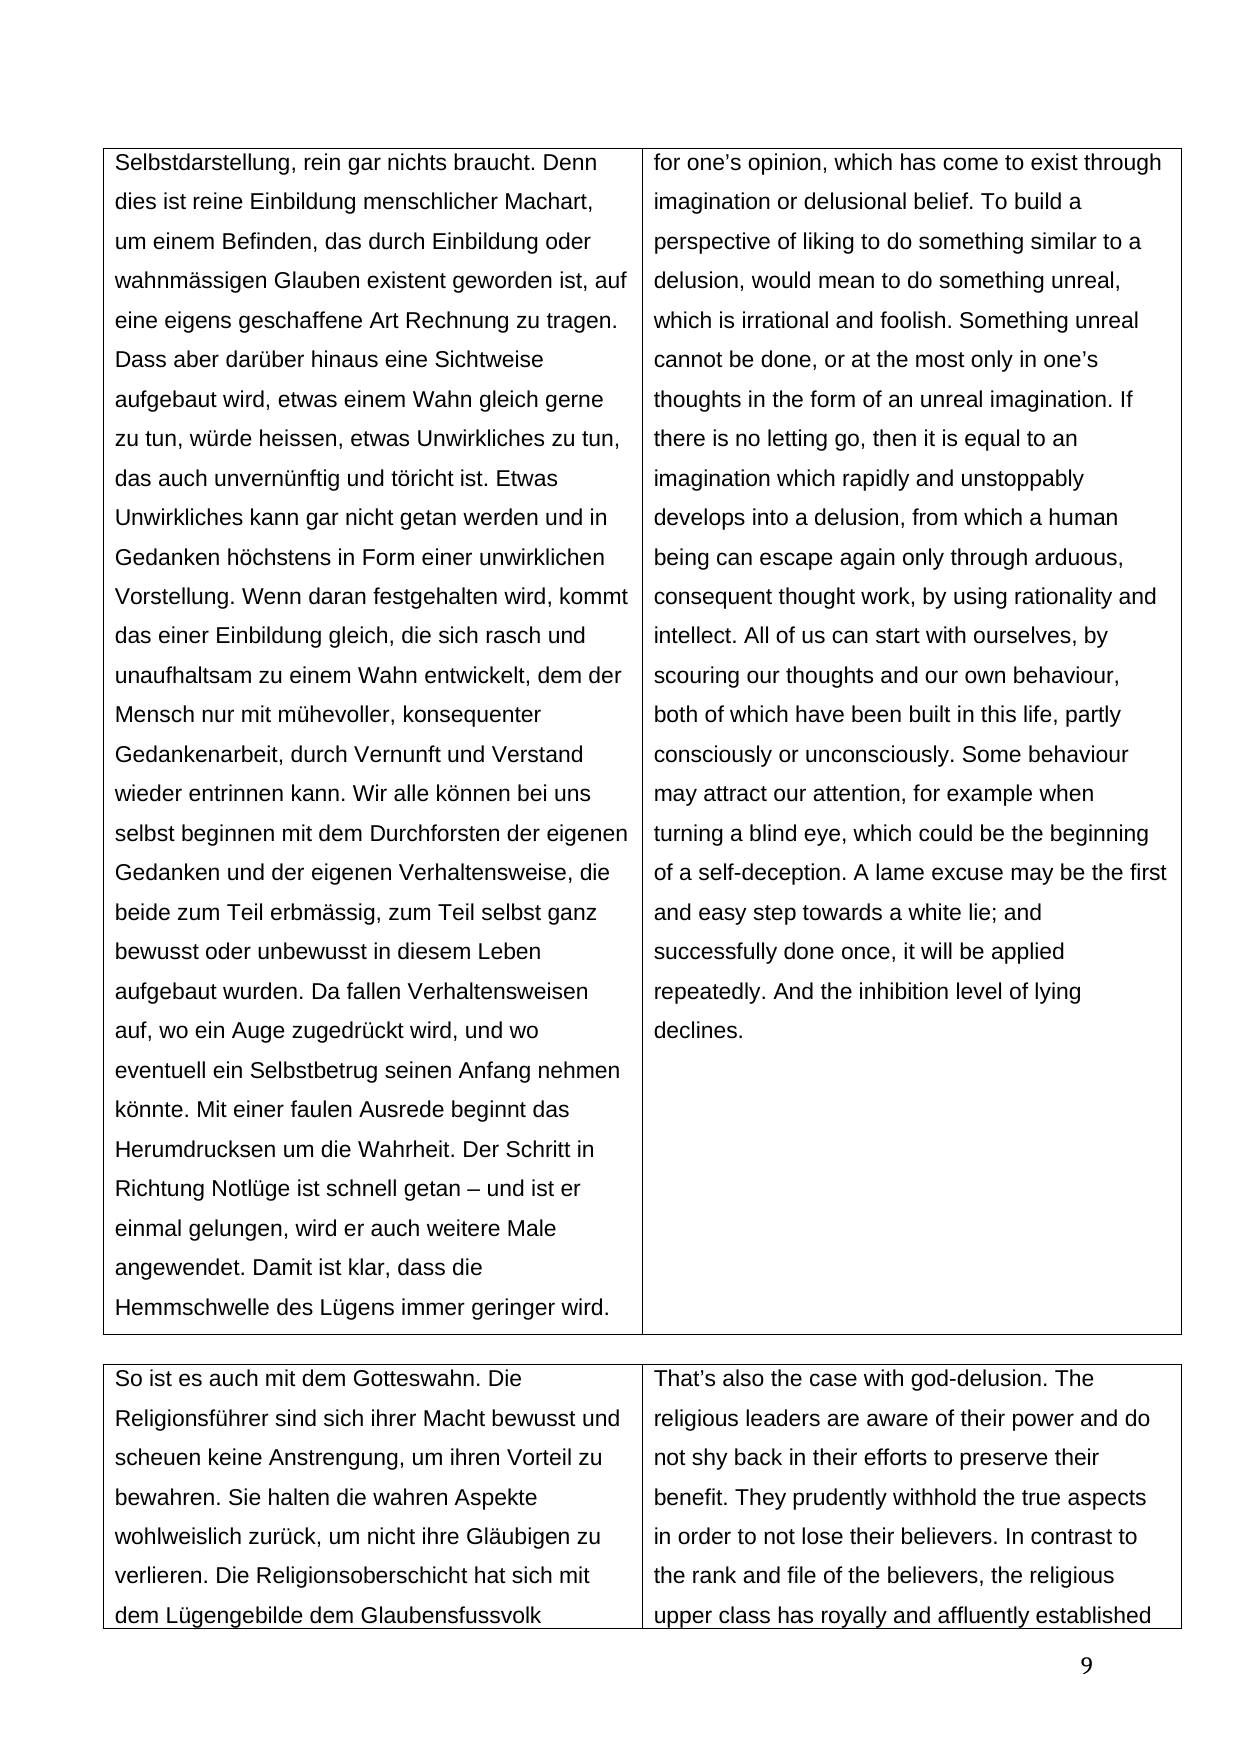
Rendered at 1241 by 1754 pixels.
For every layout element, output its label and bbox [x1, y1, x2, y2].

table_header [104, 1365, 642, 1628]
table_header [643, 149, 1181, 1334]
table_header [643, 1365, 1181, 1628]
table_header [104, 149, 642, 1334]
